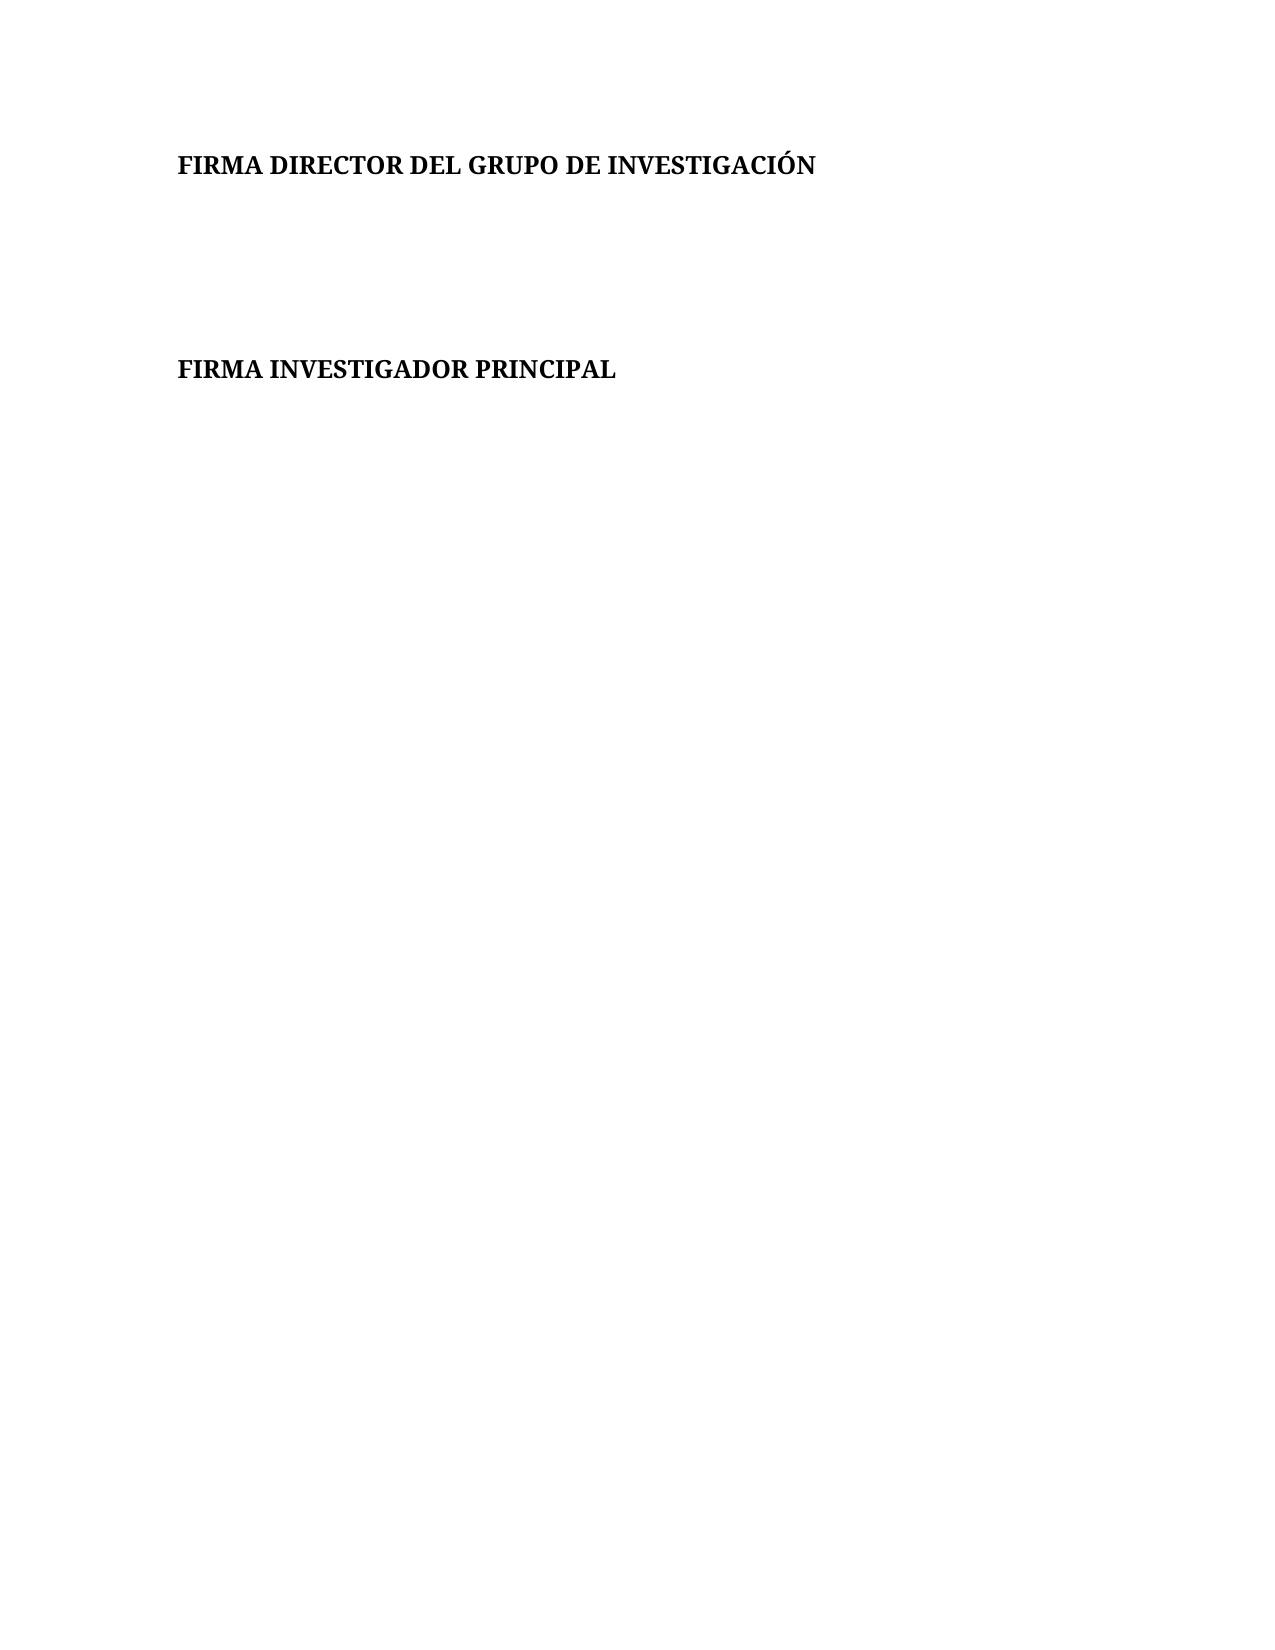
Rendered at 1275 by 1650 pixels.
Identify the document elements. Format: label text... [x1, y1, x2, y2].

text FIRMA INVESTIGADOR PRINCIPAL [177, 352, 1098, 386]
text FIRMA DIRECTOR DEL GRUPO DE INVESTIGACIÓN [177, 148, 1098, 182]
